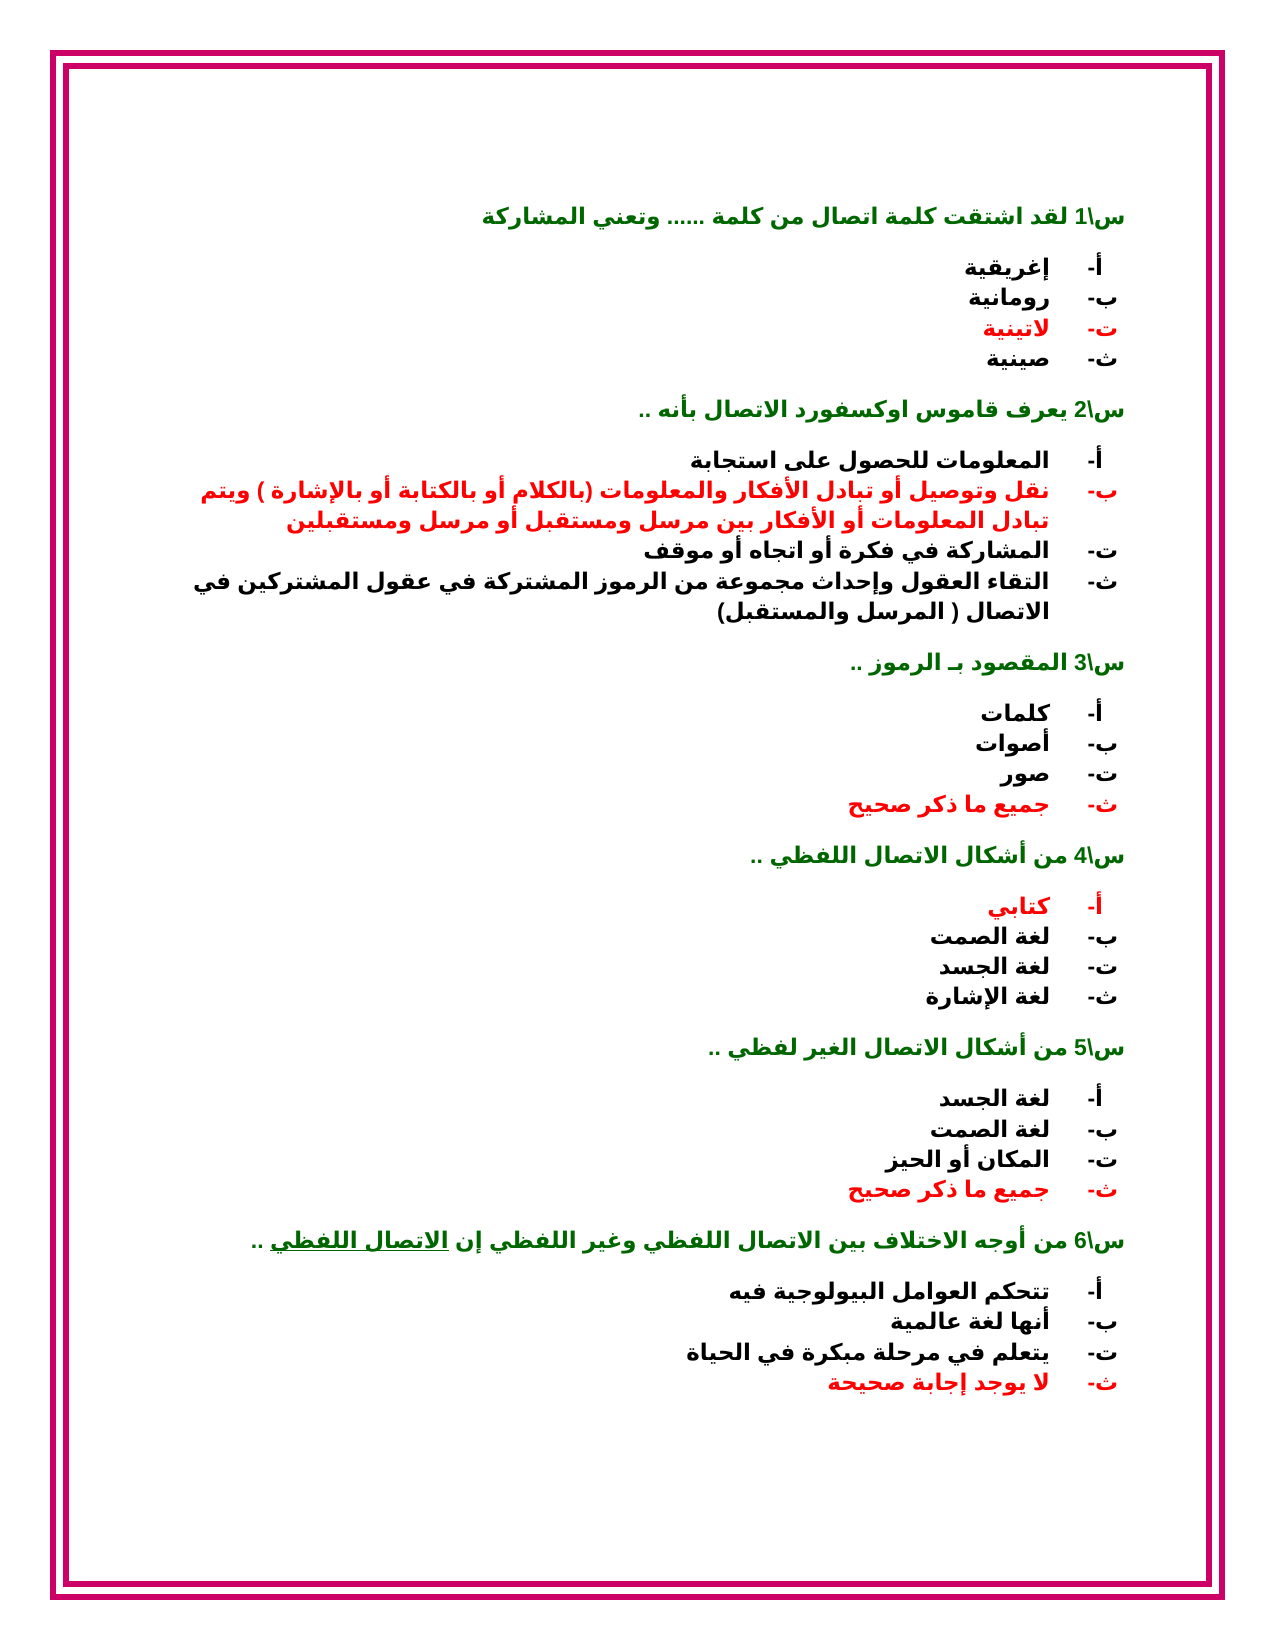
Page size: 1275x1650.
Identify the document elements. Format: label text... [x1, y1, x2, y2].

list أنها لغة عالمية [150, 1308, 1087, 1334]
list لغة الصمت [150, 923, 1087, 949]
list لغة الجسد [150, 953, 1087, 979]
list لغة الصمت [150, 1116, 1087, 1142]
text س\1 لقد اشتقت كلمة اتصال من كلمة ...... وتعني المشاركة [150, 203, 1125, 229]
text س\2 يعرف قاموس اوكسفورد الاتصال بأنه .. [150, 396, 1125, 422]
list المكان أو الحيز [150, 1146, 1087, 1172]
list كتابي [150, 893, 1087, 919]
text س\3 المقصود بـ الرموز .. [150, 649, 1125, 675]
list صور [150, 760, 1087, 787]
list لاتينية [150, 314, 1087, 341]
list التقاء العقول وإحداث مجموعة من الرموز المشتركة في عقول المشتركين في الاتصال ( المرسل والمستقبل) [150, 568, 1087, 624]
text س\5 من أشكال الاتصال الغير لفظي .. [150, 1034, 1125, 1061]
list لغة الإشارة [150, 983, 1087, 1009]
list يتعلم في مرحلة مبكرة في الحياة [150, 1338, 1087, 1365]
text س\6 من أوجه الاختلاف بين الاتصال اللفظي وغير اللفظي إن الاتصال اللفظي .. [150, 1227, 1125, 1253]
list رومانية [150, 284, 1087, 311]
list لغة الجسد [150, 1085, 1087, 1112]
list تتحكم العوامل البيولوجية فيه [150, 1278, 1087, 1304]
list أصوات [150, 730, 1087, 756]
list المعلومات للحصول على استجابة [150, 447, 1087, 473]
list صينية [150, 345, 1087, 371]
list نقل وتوصيل أو تبادل الأفكار والمعلومات (بالكلام أو بالكتابة أو بالإشارة ) ويتم تبادل المعلومات أو الأفكار بين مرسل ومستقبل أو مرسل ومستقبلين [150, 477, 1087, 533]
list جميع ما ذكر صحيح [150, 1176, 1087, 1202]
text س\4 من أشكال الاتصال اللفظي .. [150, 842, 1125, 868]
list لا يوجد إجابة صحيحة [150, 1369, 1087, 1395]
list جميع ما ذكر صحيح [150, 791, 1087, 817]
list المشاركة في فكرة أو اتجاه أو موقف [150, 537, 1087, 564]
list إغريقية [150, 254, 1087, 280]
list كلمات [150, 700, 1087, 726]
